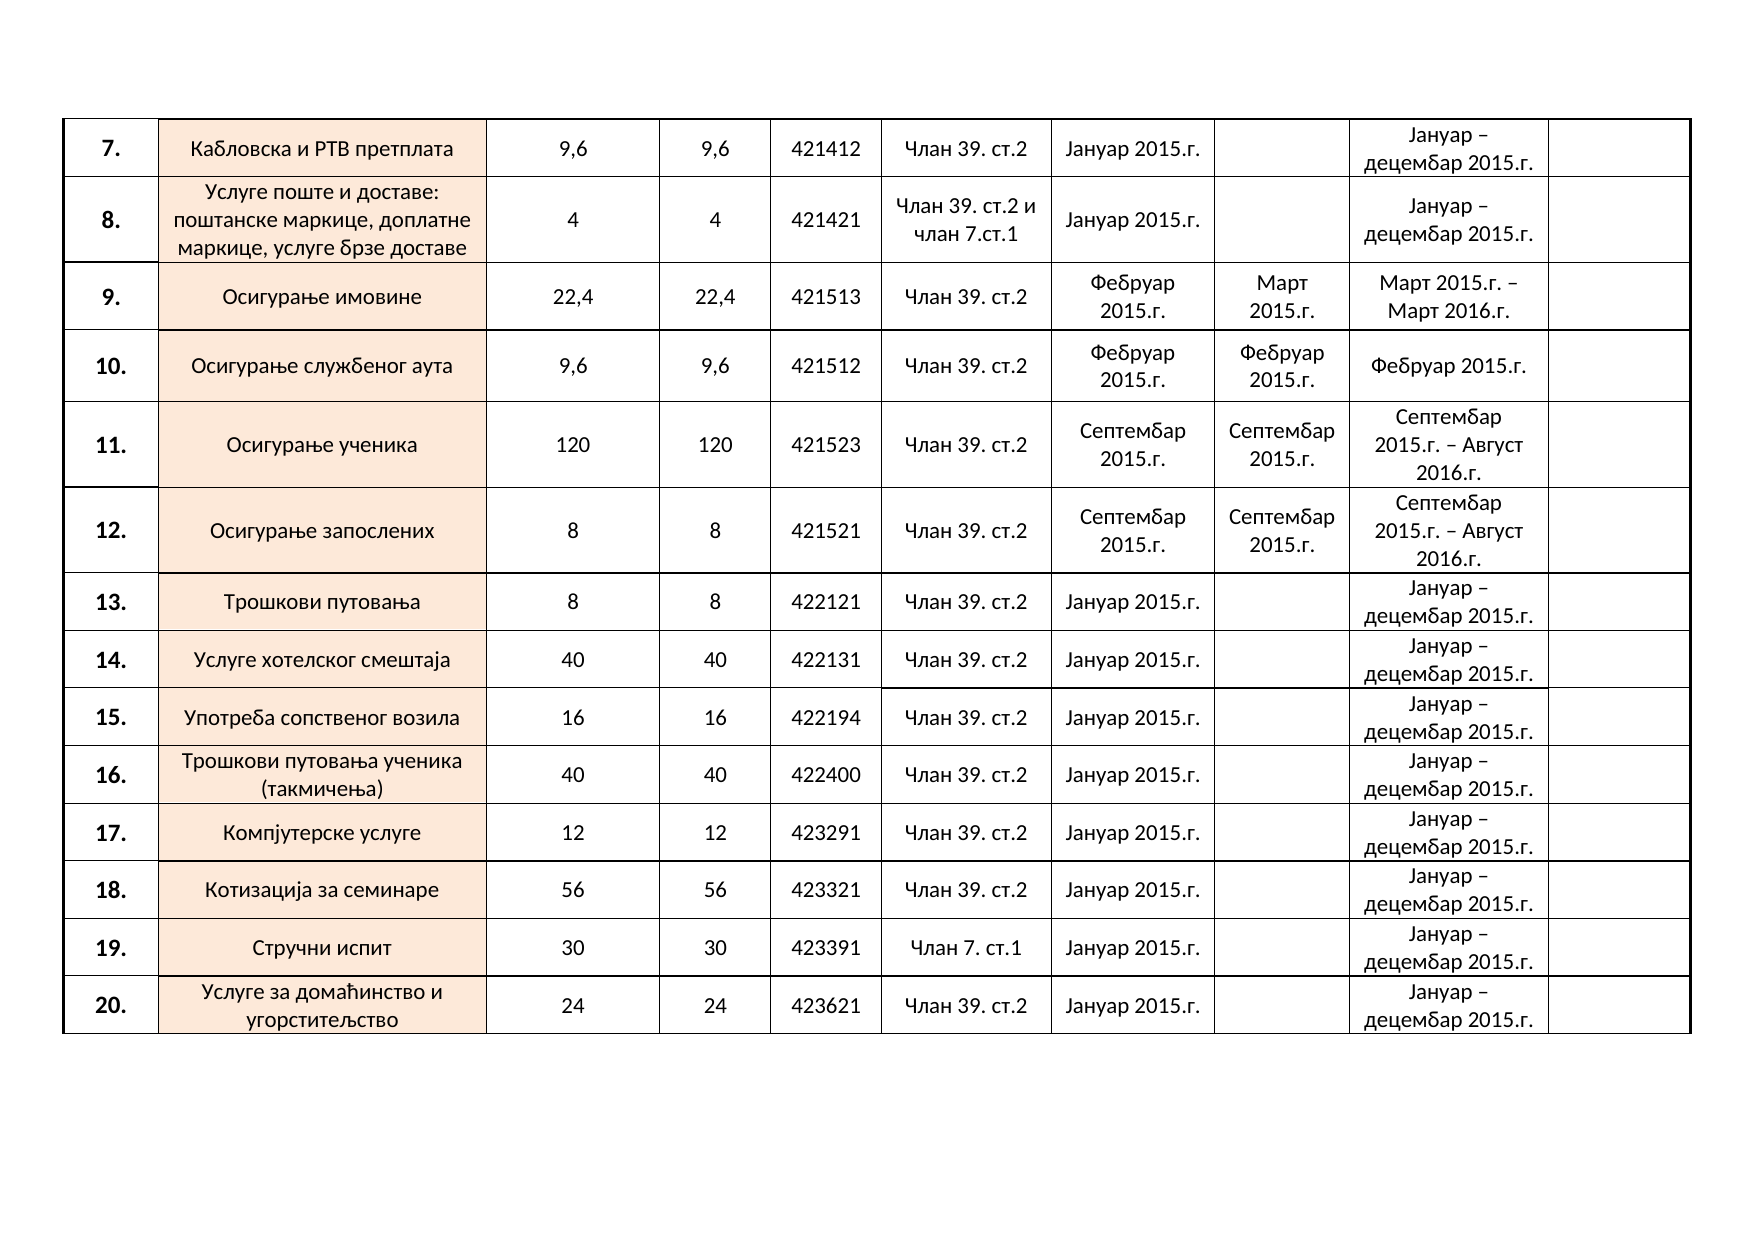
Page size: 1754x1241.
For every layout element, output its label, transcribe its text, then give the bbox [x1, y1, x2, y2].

table_cell 4 [487, 177, 659, 261]
table_cell 9,6 [660, 120, 770, 176]
table_cell Јануар –децембар 2015.г. [1350, 631, 1548, 687]
table_cell 421513 [771, 263, 881, 329]
table_cell Јануар –децембар 2015.г. [1350, 689, 1548, 745]
table_cell 8 [660, 574, 770, 629]
table_cell Фебруар 2015.г. [1215, 331, 1349, 401]
table_cell 15. [65, 688, 158, 745]
table_cell 8 [660, 488, 770, 572]
table_cell 423621 [771, 977, 881, 1033]
table_cell 8 [487, 488, 659, 572]
table_cell [1215, 574, 1349, 629]
table_cell Јануар 2015.г. [1052, 689, 1214, 745]
table_cell 18. [65, 861, 158, 918]
table_cell [1549, 574, 1689, 629]
table_cell Члан 39. ст.2 [882, 804, 1051, 860]
table_cell Члан 39. ст.2 [882, 977, 1051, 1033]
table_cell 9,6 [487, 120, 659, 176]
table_cell Трошкови путовања ученика (такмичења) [159, 746, 486, 802]
table_cell 9,6 [487, 331, 659, 401]
table_cell 16. [65, 746, 158, 802]
table_cell 16 [487, 688, 659, 745]
table_cell Осигурање службеног аута [159, 331, 486, 401]
table_cell [1215, 177, 1349, 261]
table_cell [1549, 688, 1689, 745]
table_cell 14. [65, 631, 158, 687]
table_cell 30 [487, 919, 659, 975]
table_cell [1215, 120, 1349, 176]
table_cell [1549, 177, 1689, 261]
table_cell Компјутерске услуге [159, 804, 486, 860]
table_cell 421521 [771, 488, 881, 572]
table_cell Члан 39. ст.2 [882, 689, 1051, 745]
table_cell 22,4 [487, 263, 659, 329]
table_cell Јануар 2015.г. [1052, 804, 1214, 860]
table_cell Јануар 2015.г. [1052, 177, 1214, 261]
table_cell [1549, 977, 1689, 1033]
table_cell Фебруар 2015.г. [1052, 331, 1214, 401]
table_cell Септембар 2015.г. [1215, 488, 1349, 572]
table_cell 56 [660, 862, 770, 918]
table_cell Јануар 2015.г. [1052, 574, 1214, 629]
table_cell [1215, 631, 1349, 687]
table_cell Члан 39. ст.2 и члан 7.ст.1 [882, 177, 1051, 261]
table_cell 12. [65, 488, 158, 572]
table_cell Јануар –децембар 2015.г. [1350, 574, 1548, 629]
table_cell Септембар 2015.г. [1052, 488, 1214, 572]
table_cell Фебруар 2015.г. [1350, 331, 1548, 401]
table_cell [1549, 402, 1689, 486]
table_cell Јануар –децембар 2015.г. [1350, 919, 1548, 975]
table_cell Септембар 2015.г. – Август 2016.г. [1350, 488, 1548, 572]
table_cell [1549, 631, 1689, 687]
table_cell 24 [660, 977, 770, 1033]
table_cell 10. [65, 330, 158, 401]
table_cell Трошкови путовања [159, 574, 486, 629]
table_cell 4 [660, 177, 770, 261]
table_cell Стручни испит [159, 919, 486, 975]
table_cell Јануар –децембар 2015.г. [1350, 804, 1548, 860]
table_cell 13. [65, 573, 158, 629]
table_cell [1215, 977, 1349, 1033]
table_cell [1215, 804, 1349, 860]
table_cell Услуге за домаћинство и угорститељство [159, 977, 486, 1033]
table_cell 421523 [771, 402, 881, 486]
table_cell [1215, 746, 1349, 802]
table_cell 7. [65, 119, 158, 176]
table_cell 19. [65, 919, 158, 975]
table_cell [1215, 862, 1349, 918]
table_cell 423321 [771, 862, 881, 918]
table_cell [1549, 120, 1689, 176]
table_cell Јануар 2015.г. [1052, 120, 1214, 176]
table_cell 40 [487, 746, 659, 802]
table_cell Март 2015.г. [1215, 263, 1349, 329]
table_cell [1549, 804, 1689, 860]
table_cell 8 [487, 574, 659, 629]
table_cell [1350, 120, 1548, 176]
table_cell Осигурање запослених [159, 488, 486, 572]
table_cell Члан 39. ст.2 [882, 331, 1051, 401]
table_cell 40 [487, 631, 659, 687]
table_cell Јануар 2015.г. [1052, 746, 1214, 802]
table_cell 17. [65, 804, 158, 860]
table_cell Јануар –децембар 2015.г. [1350, 177, 1548, 261]
table_cell 24 [487, 977, 659, 1033]
table_cell 422400 [771, 746, 881, 802]
table_cell Употреба сопственог возила [159, 688, 486, 745]
table_cell Јануар 2015.г. [1052, 862, 1214, 918]
table_cell Члан 39. ст.2 [882, 402, 1051, 486]
table_cell Септембар 2015.г. [1052, 402, 1214, 486]
table_cell 40 [660, 746, 770, 802]
table_cell Јануар 2015.г. [1052, 919, 1214, 975]
table_cell Јануар –децембар 2015.г. [1350, 746, 1548, 802]
table_cell 30 [660, 919, 770, 975]
table_cell Март 2015.г. – Март 2016.г. [1350, 263, 1548, 329]
table_cell 9,6 [660, 331, 770, 401]
table_cell Услуге поште и доставе: поштанске маркице, доплатне маркице, услуге брзе доставе [159, 177, 486, 261]
table_cell 422121 [771, 574, 881, 629]
table_cell 11. [65, 402, 158, 486]
table_cell Члан 39. ст.2 [882, 488, 1051, 572]
table_cell 22,4 [660, 263, 770, 329]
table_cell Осигурање ученика [159, 402, 486, 486]
table_cell 423291 [771, 804, 881, 860]
table_cell 421412 [771, 120, 881, 176]
table_cell 421512 [771, 331, 881, 401]
table_cell Јануар 2015.г. [1052, 631, 1214, 687]
table_cell Котизација за семинаре [159, 862, 486, 918]
table_cell Септембар 2015.г. [1215, 402, 1349, 486]
table_cell Члан 7. ст.1 [882, 919, 1051, 975]
table_cell 56 [487, 862, 659, 918]
table_cell Члан 39. ст.2 [882, 862, 1051, 918]
table_cell [1549, 488, 1689, 572]
table_cell Кабловска и РТВ претплата [159, 120, 486, 176]
table_cell Члан 39. ст.2 [882, 574, 1051, 629]
table_cell 9. [65, 263, 158, 329]
table_cell 16 [660, 688, 770, 745]
table_cell [1549, 331, 1689, 401]
table_cell 422131 [771, 631, 881, 687]
table_cell Члан 39. ст.2 [882, 746, 1051, 802]
table_cell Члан 39. ст.2 [882, 120, 1051, 176]
table_cell [1549, 919, 1689, 975]
table_cell 422194 [771, 688, 881, 745]
table_cell [1549, 746, 1689, 802]
table_cell Члан 39. ст.2 [882, 631, 1051, 687]
table_cell [1215, 919, 1349, 975]
table_cell 421421 [771, 177, 881, 261]
table_cell [1215, 689, 1349, 745]
table_cell 12 [487, 804, 659, 860]
table_cell Јануар –децембар 2015.г. [1350, 862, 1548, 918]
table_cell Услуге хотелског смештаја [159, 631, 486, 687]
table_cell 20. [65, 976, 158, 1033]
table_cell 12 [660, 804, 770, 860]
table_cell Јануар 2015.г. [1052, 977, 1214, 1033]
table_cell 423391 [771, 919, 881, 975]
table_cell 120 [487, 402, 659, 486]
table_cell 40 [660, 631, 770, 687]
table_cell Фебруар 2015.г. [1052, 263, 1214, 329]
table_cell Осигурање имовине [159, 263, 486, 329]
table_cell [1350, 977, 1548, 1033]
table_cell [1549, 263, 1689, 329]
table_cell 8. [65, 177, 158, 261]
table_cell [1549, 862, 1689, 918]
table_cell 120 [660, 402, 770, 486]
table_cell Септембар 2015.г. – Август 2016.г. [1350, 402, 1548, 486]
table_cell Члан 39. ст.2 [882, 263, 1051, 329]
